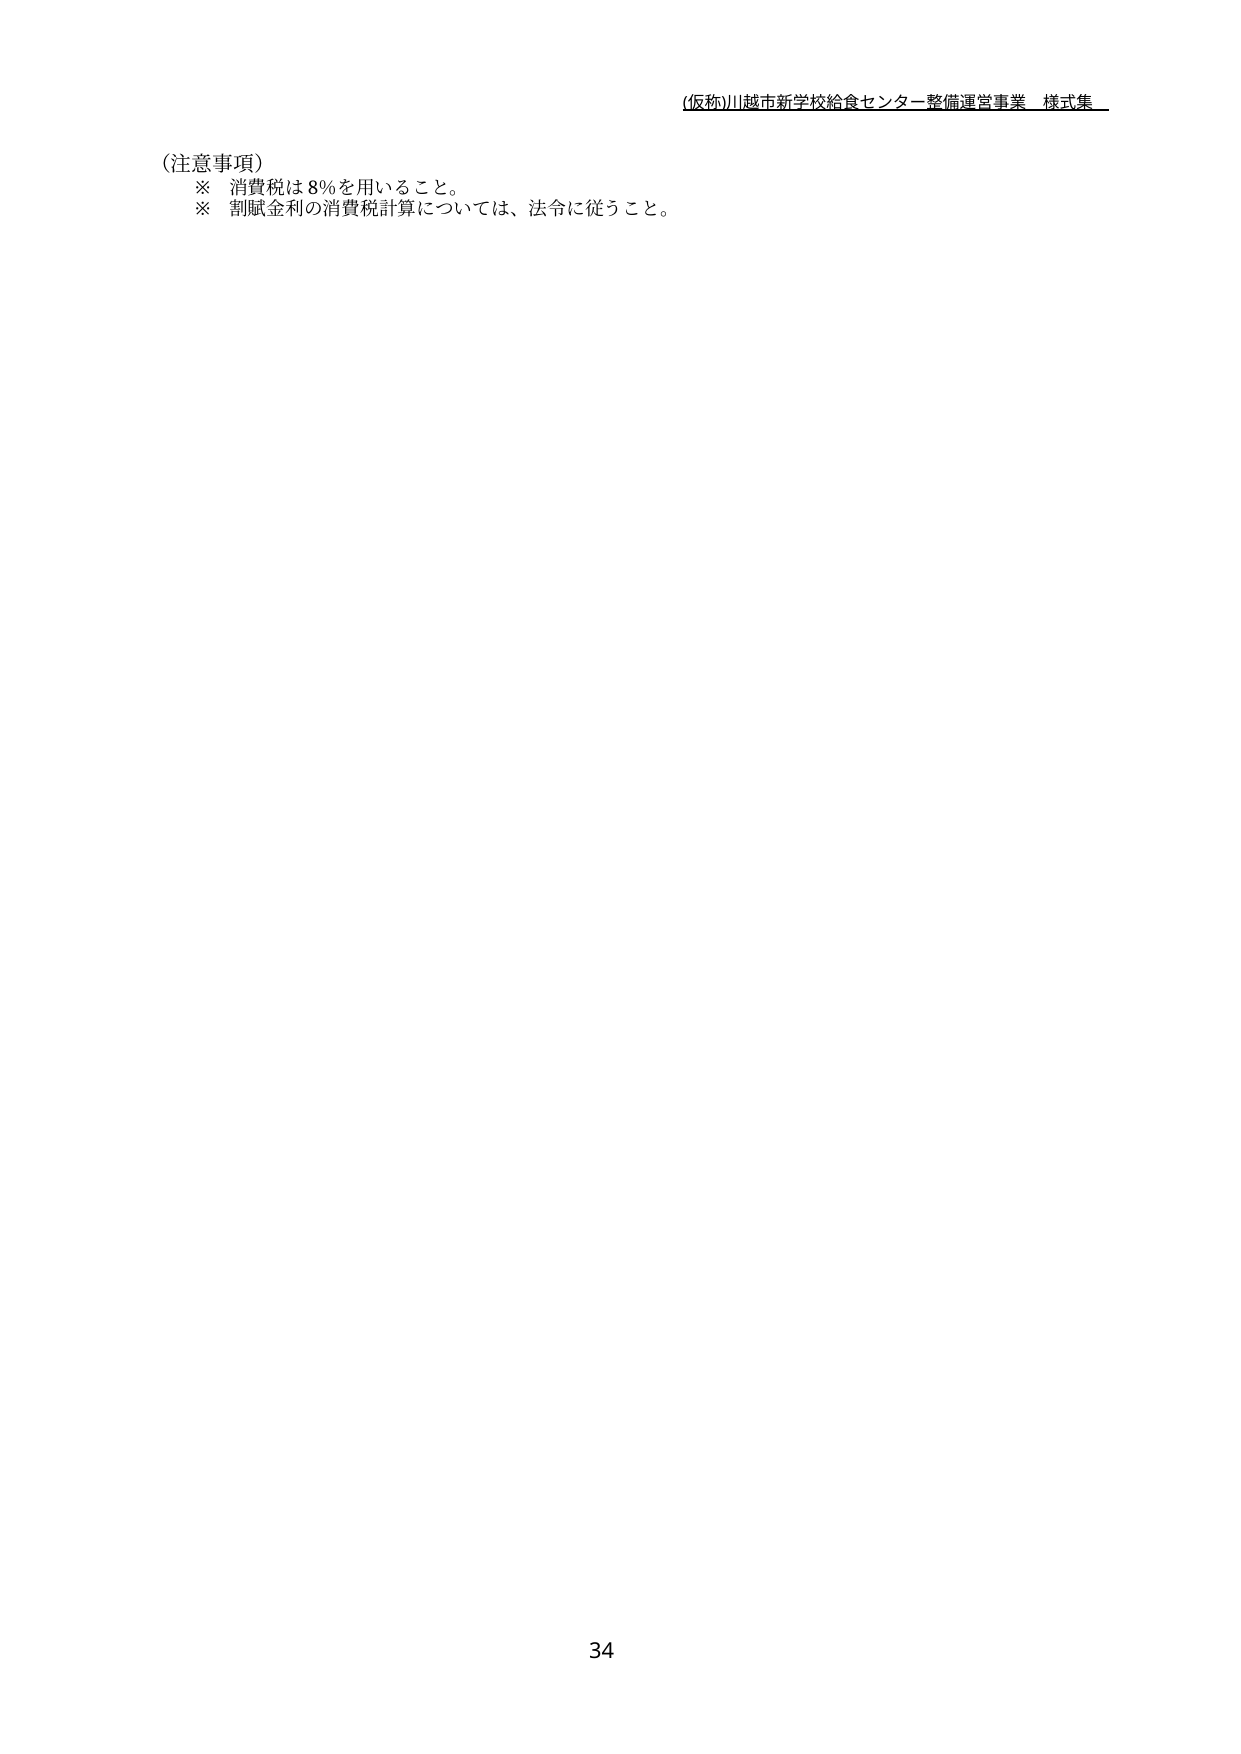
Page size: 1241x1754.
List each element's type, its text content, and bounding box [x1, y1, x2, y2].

text ※ 割賦金利の消費税計算については、法令に従うこと。 [195, 198, 1045, 219]
text （注意事項） [150, 148, 1104, 178]
text ※ 消費税は8％を用いること。 [195, 178, 1045, 198]
